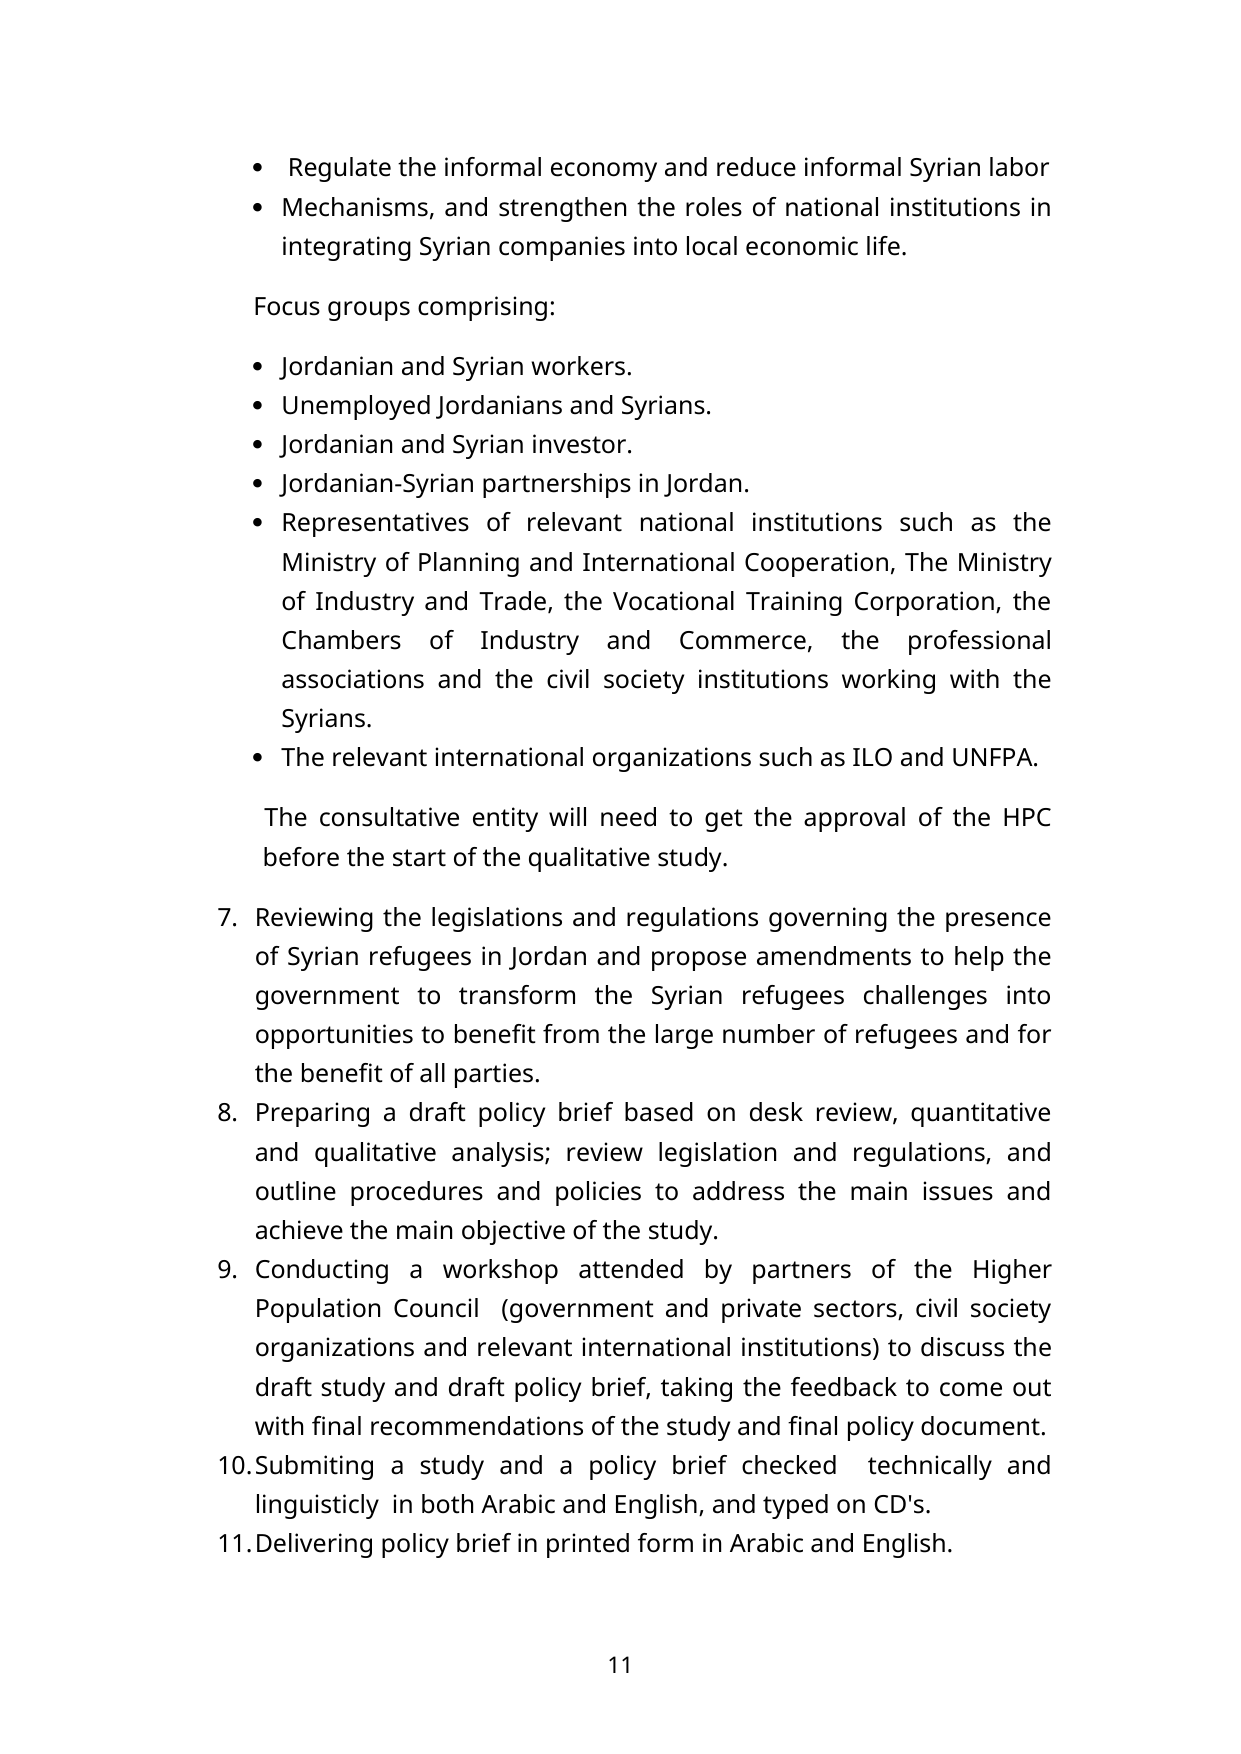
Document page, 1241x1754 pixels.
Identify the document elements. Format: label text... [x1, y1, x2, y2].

list Submiting a study and a policy brief checked technically and linguisticly in both Arabic and English, and typed on CD's. [217, 1447, 1053, 1521]
list Jordanian and Syrian workers. [253, 348, 1053, 382]
list Unemployed Jordanians and Syrians. [253, 387, 1053, 422]
list Mechanisms, and strengthen the roles of national institutions in integrating Syrian companies into local economic life. [253, 189, 1053, 262]
list Jordanian and Syrian investor. [253, 427, 1053, 461]
list Regulate the informal economy and reduce informal Syrian labor [253, 150, 1053, 184]
list The relevant international organizations such as ILO and UNFPA. [253, 740, 1053, 774]
text Focus groups comprising: [217, 288, 1053, 322]
list Delivering policy brief in printed form in Arabic and English. [217, 1526, 1053, 1560]
text The consultative entity will need to get the approval of the HPC before the start of the qualitative study. [253, 800, 1053, 873]
list Reviewing the legislations and regulations governing the presence of Syrian refugees in Jordan and propose amendments to help the government to transform the Syrian refugees challenges into opportunities to benefit from the large number of refugees and for the benefit of all parties. [217, 899, 1053, 1090]
list Preparing a draft policy brief based on desk review, quantitative and qualitative analysis; review legislation and regulations, and outline procedures and policies to address the main issues and achieve the main objective of the study. [217, 1095, 1053, 1247]
list Jordanian-Syrian partnerships in Jordan. [253, 466, 1053, 500]
list Conducting a workshop attended by partners of the Higher Population Council (government and private sectors, civil society organizations and relevant international institutions) to discuss the draft study and draft policy brief, taking the feedback to come out with final recommendations of the study and final policy document. [217, 1252, 1053, 1442]
list Representatives of relevant national institutions such as the Ministry of Planning and International Cooperation, The Ministry of Industry and Trade, the Vocational Training Corporation, the Chambers of Industry and Commerce, the professional associations and the civil society institutions working with the Syrians. [253, 505, 1053, 735]
